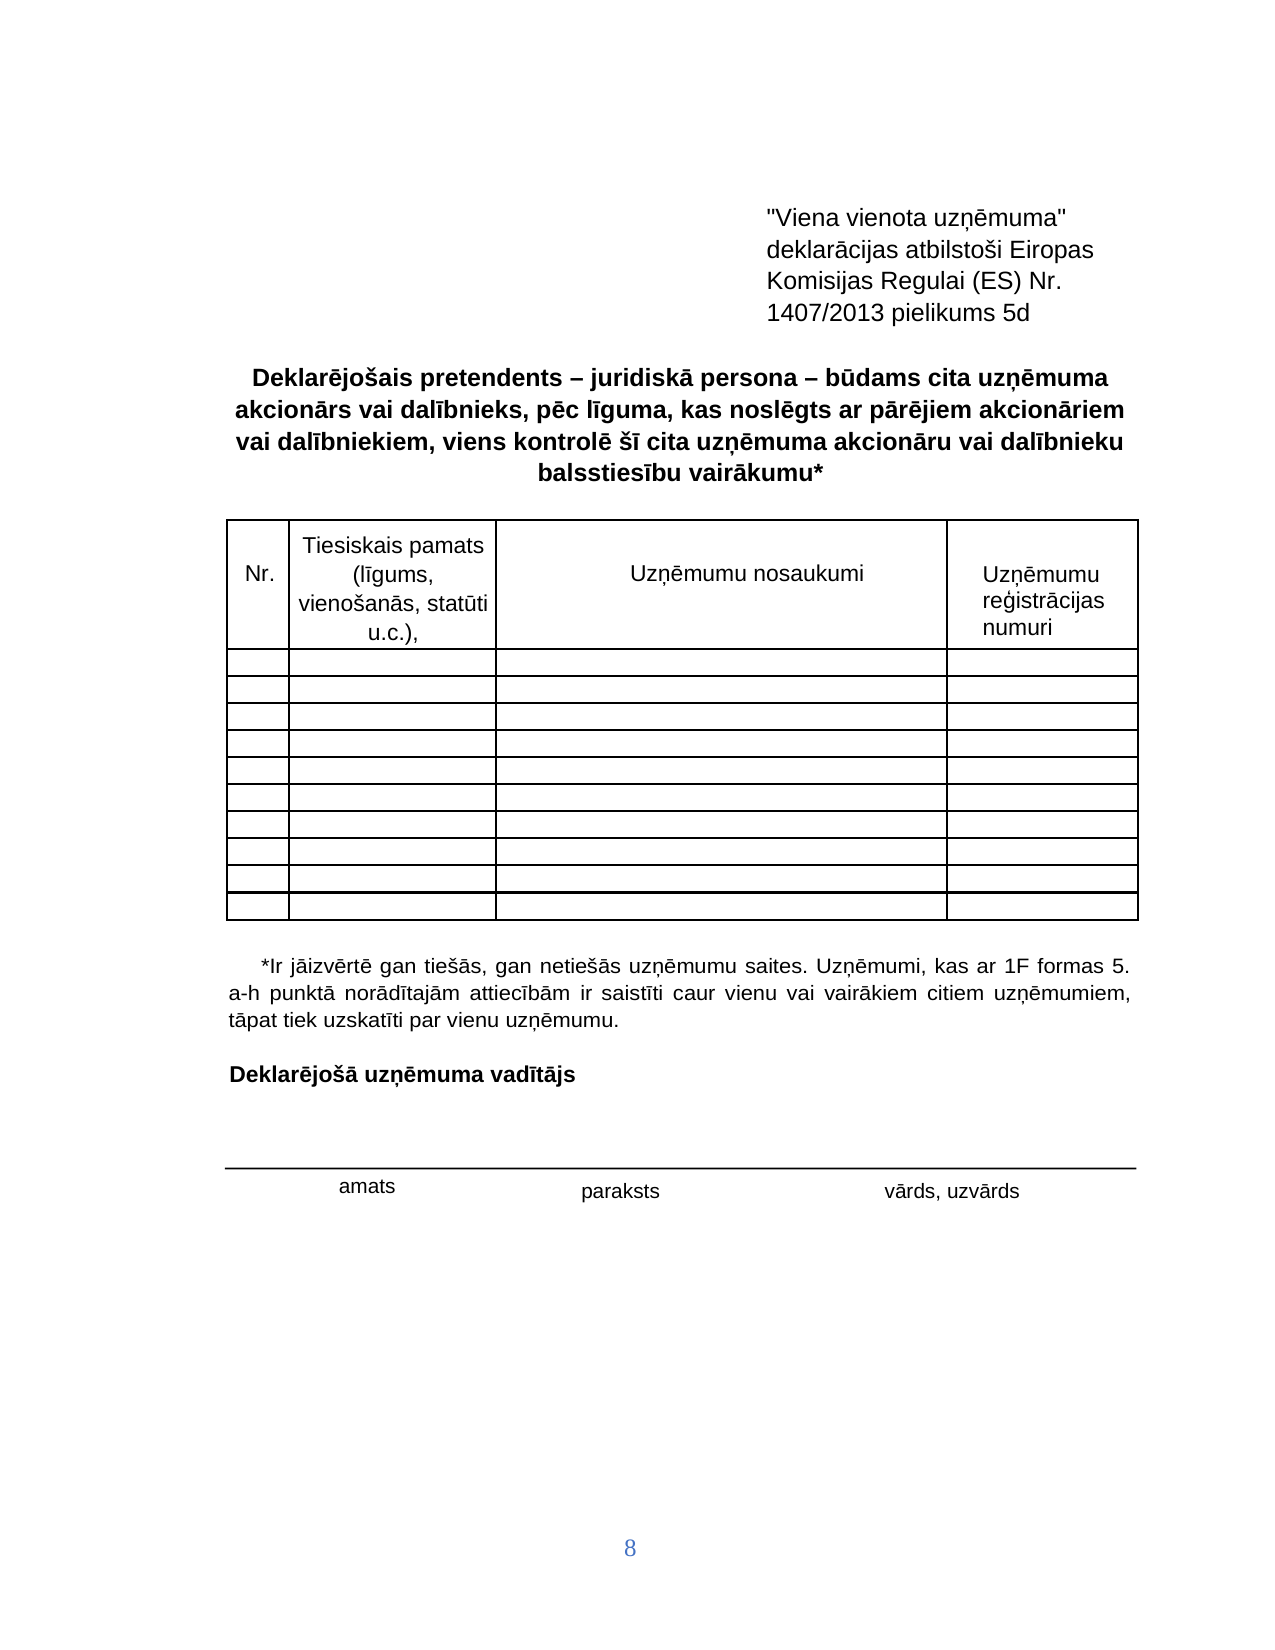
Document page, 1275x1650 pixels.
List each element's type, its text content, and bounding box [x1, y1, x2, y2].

text paraksts [399, 1178, 660, 1202]
table_cell [228, 785, 288, 810]
table_cell [290, 677, 495, 702]
table_cell [290, 866, 495, 891]
text amats [98, 1174, 395, 1198]
table_cell [290, 758, 495, 783]
text "Viena vienota uzņēmuma" deklarācijas atbilstoši Eiropas Komisijas Regulai (ES) Nr. 1407/2013 pielikums 5d [766, 203, 1096, 326]
table_cell [228, 704, 288, 729]
subtitle Deklarējošā uzņēmuma vadītājs [157, 1061, 1162, 1087]
table_cell [497, 866, 946, 891]
table_cell [497, 812, 946, 837]
table_cell [228, 866, 288, 891]
table_cell [290, 650, 495, 674]
table_cell [228, 650, 288, 674]
table_cell [948, 866, 1137, 891]
table_header Uzņēmumu reģistrācijas numuri [948, 521, 1137, 647]
table_cell [948, 812, 1137, 837]
table_cell [228, 894, 288, 918]
table_cell [290, 839, 495, 864]
table_cell [497, 894, 946, 918]
table_cell [948, 758, 1137, 783]
table_cell [497, 677, 946, 702]
table_cell [948, 839, 1137, 864]
table_cell [948, 894, 1137, 918]
table_cell [497, 839, 946, 864]
table_cell [948, 650, 1137, 674]
table_cell [948, 731, 1137, 756]
table_cell [290, 785, 495, 810]
table_cell [948, 785, 1137, 810]
table_header Nr. [228, 521, 288, 647]
table_cell [290, 704, 495, 729]
table_cell [290, 731, 495, 756]
table_cell [228, 839, 288, 864]
table_header Uzņēmumu nosaukumi [497, 521, 946, 647]
table_cell [228, 812, 288, 837]
text vārds, uzvārds [884, 1178, 1162, 1202]
table_cell [290, 894, 495, 918]
table_cell [228, 677, 288, 702]
text Deklarējošais pretendents – juridiskā persona – būdams cita uzņēmuma akcionārs vai dalībnieks, pēc līguma, kas noslēgts ar pārējiem akcionāriem vai dalībniekiem, viens kontrolē šī cita uzņēmuma akcionāru vai dalībnieku balsstiesību vairākumu* [234, 363, 1127, 487]
table_cell [948, 704, 1137, 729]
table_cell [948, 677, 1137, 702]
table_cell [228, 731, 288, 756]
table_cell [290, 812, 495, 837]
table_cell [497, 731, 946, 756]
table_cell [497, 650, 946, 674]
table_cell [228, 758, 288, 783]
table_cell [497, 785, 946, 810]
table_cell [497, 758, 946, 783]
table_cell [497, 704, 946, 729]
table_header Tiesiskais pamats (līgums, vienošanās, statūti u.c.), [290, 521, 495, 647]
text *Ir jāizvērtē gan tiešās, gan netiešās uzņēmumu saites. Uzņēmumi, kas ar 1F formas 5. a-h punktā norādītajām attiecībām ir saistīti caur vienu vai vairākiem citiem uzņēmumiem, tāpat tiek uzskatīti par vienu uzņēmumu. [228, 954, 1132, 1032]
